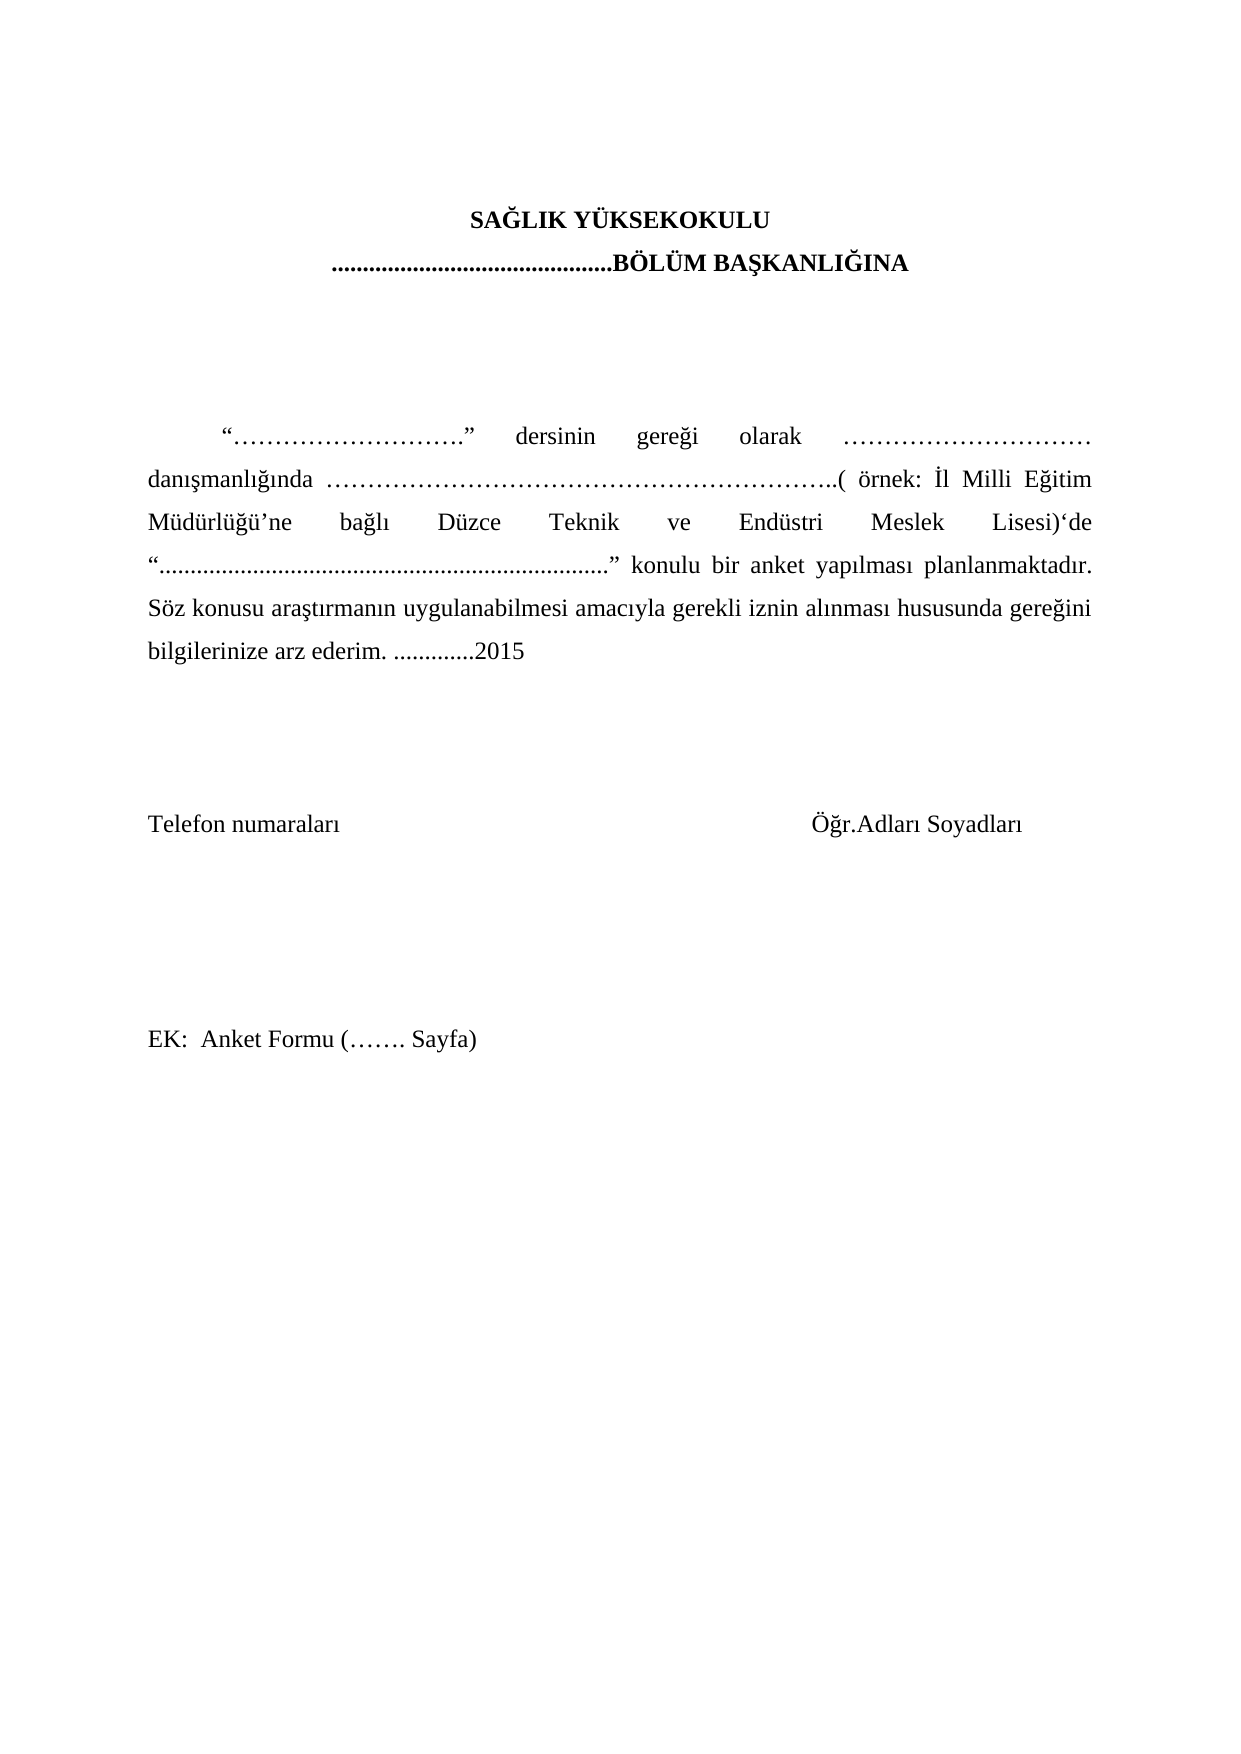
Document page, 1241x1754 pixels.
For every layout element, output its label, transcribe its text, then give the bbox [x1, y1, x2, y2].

text “……………………….” dersinin gereği olarak ………………………… danışmanlığında ……………………………………………………..( örnek: İl Milli Eğitim Müdürlüğü’ne bağlı Düzce Teknik ve Endüstri Meslek Lisesi)‘de “........................................................................” konulu bir anket yapılması planlanmaktadır. Söz konusu araştırmanın uygulanabilmesi amacıyla gerekli iznin alınması hususunda gereğini bilgilerinize arz ederim. .............2015 [148, 421, 1093, 665]
text Telefon numaraları Öğr.Adları Soyadları [148, 809, 1093, 838]
text EK: Anket Formu (……. Sayfa) [148, 1024, 1093, 1053]
text .............................................BÖLÜM BAŞKANLIĞINA [148, 248, 1093, 277]
text SAĞLIK YÜKSEKOKULU [148, 205, 1093, 234]
